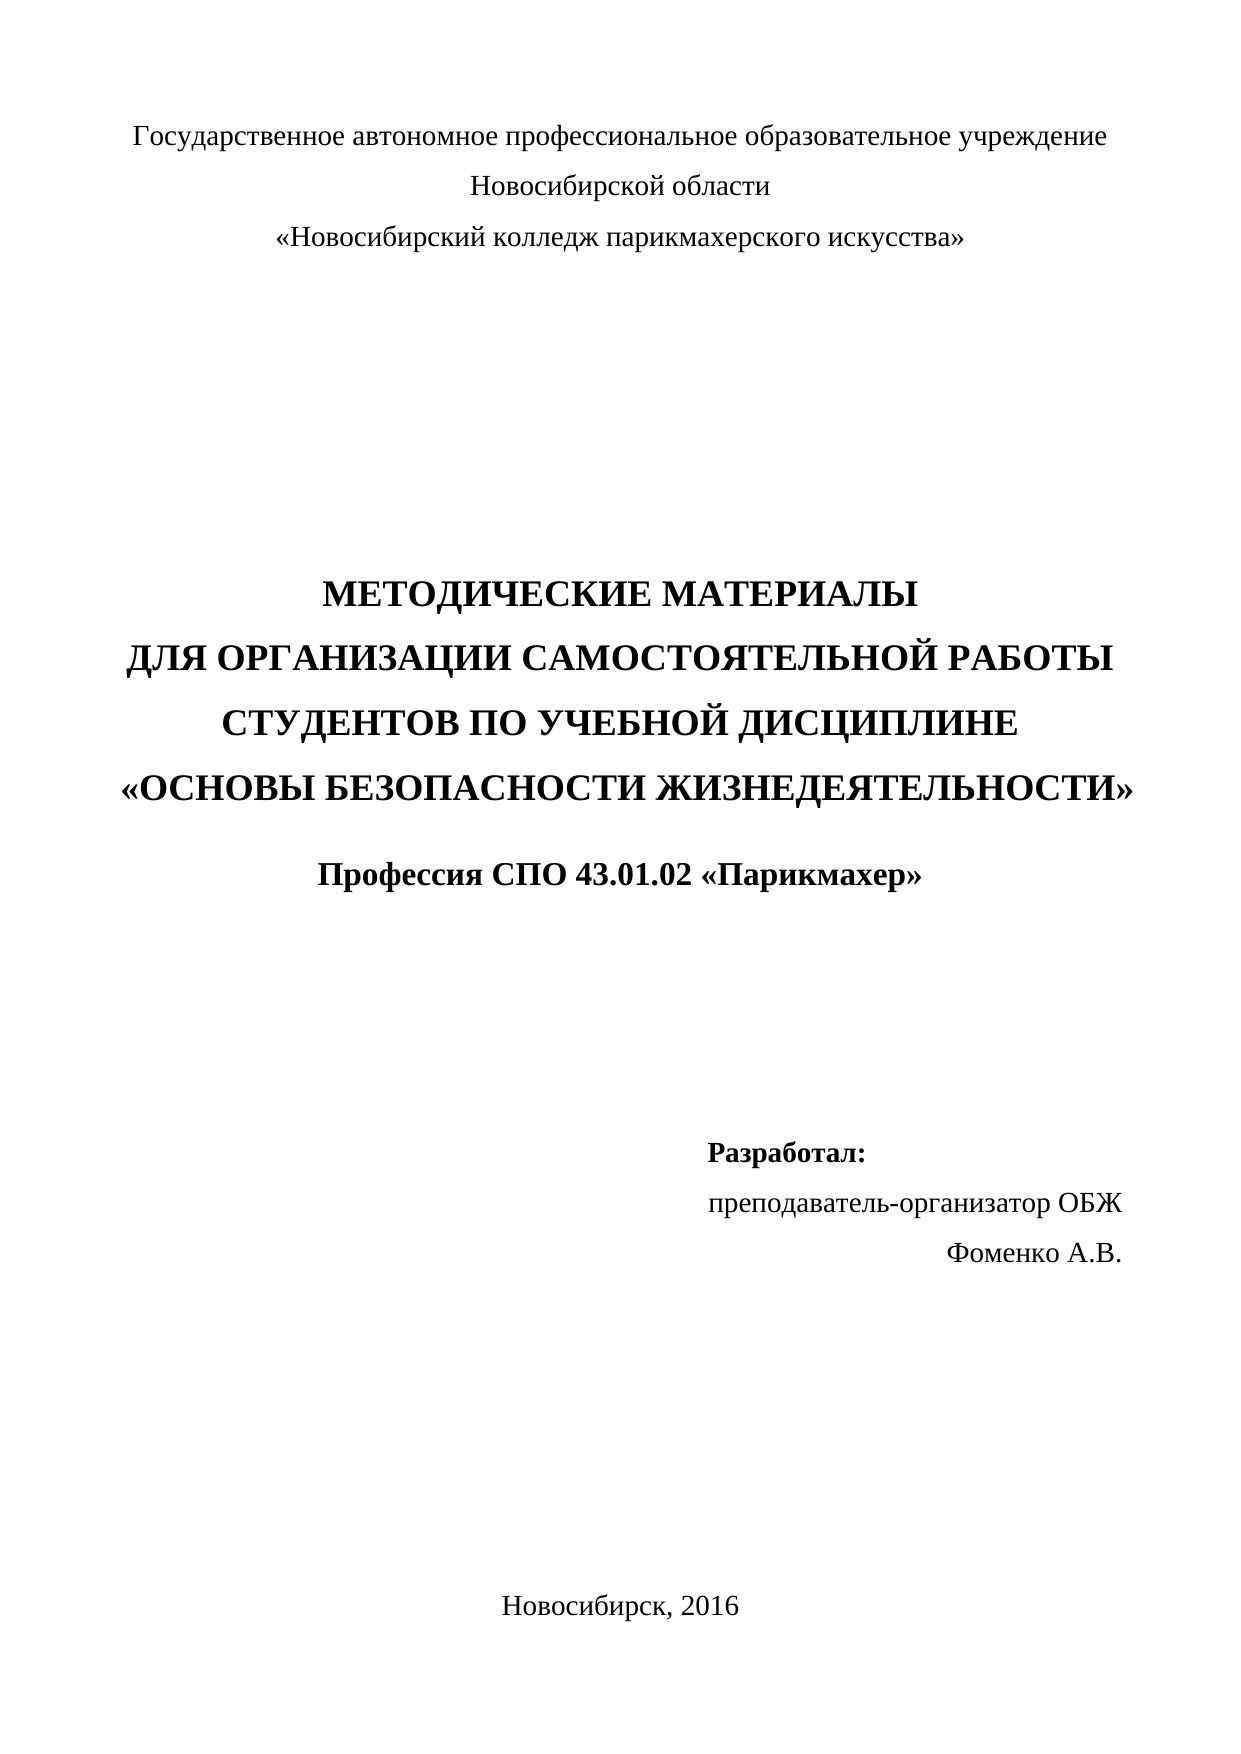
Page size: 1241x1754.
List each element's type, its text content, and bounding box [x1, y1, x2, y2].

text МЕТОДИЧЕСКИЕ МАТЕРИАЛЫ [118, 571, 1122, 614]
text Новосибирск, 2016 [118, 1588, 1122, 1621]
text «Новосибирский колледж парикмахерского искусства» [118, 219, 1122, 252]
text Государственное автономное профессиональное образовательное учреждение [118, 118, 1122, 152]
text Новосибирской области [118, 168, 1122, 202]
text Профессия СПО 43.01.02 «Парикмахер» [118, 855, 1122, 893]
text преподаватель-организатор ОБЖ [118, 1185, 1122, 1219]
text Разработал: [118, 1135, 1122, 1168]
text ДЛЯ ОРГАНИЗАЦИИ САМОСТОЯТЕЛЬНОЙ РАБОТЫ СТУДЕНТОВ по учебной дисциплине [118, 636, 1122, 743]
text Фоменко А.В. [118, 1236, 1122, 1269]
text «ОСНОВЫ БЕЗОПАСНОСТИ ЖИЗНЕДЕЯТЕЛЬНОСТИ» [118, 765, 1137, 808]
